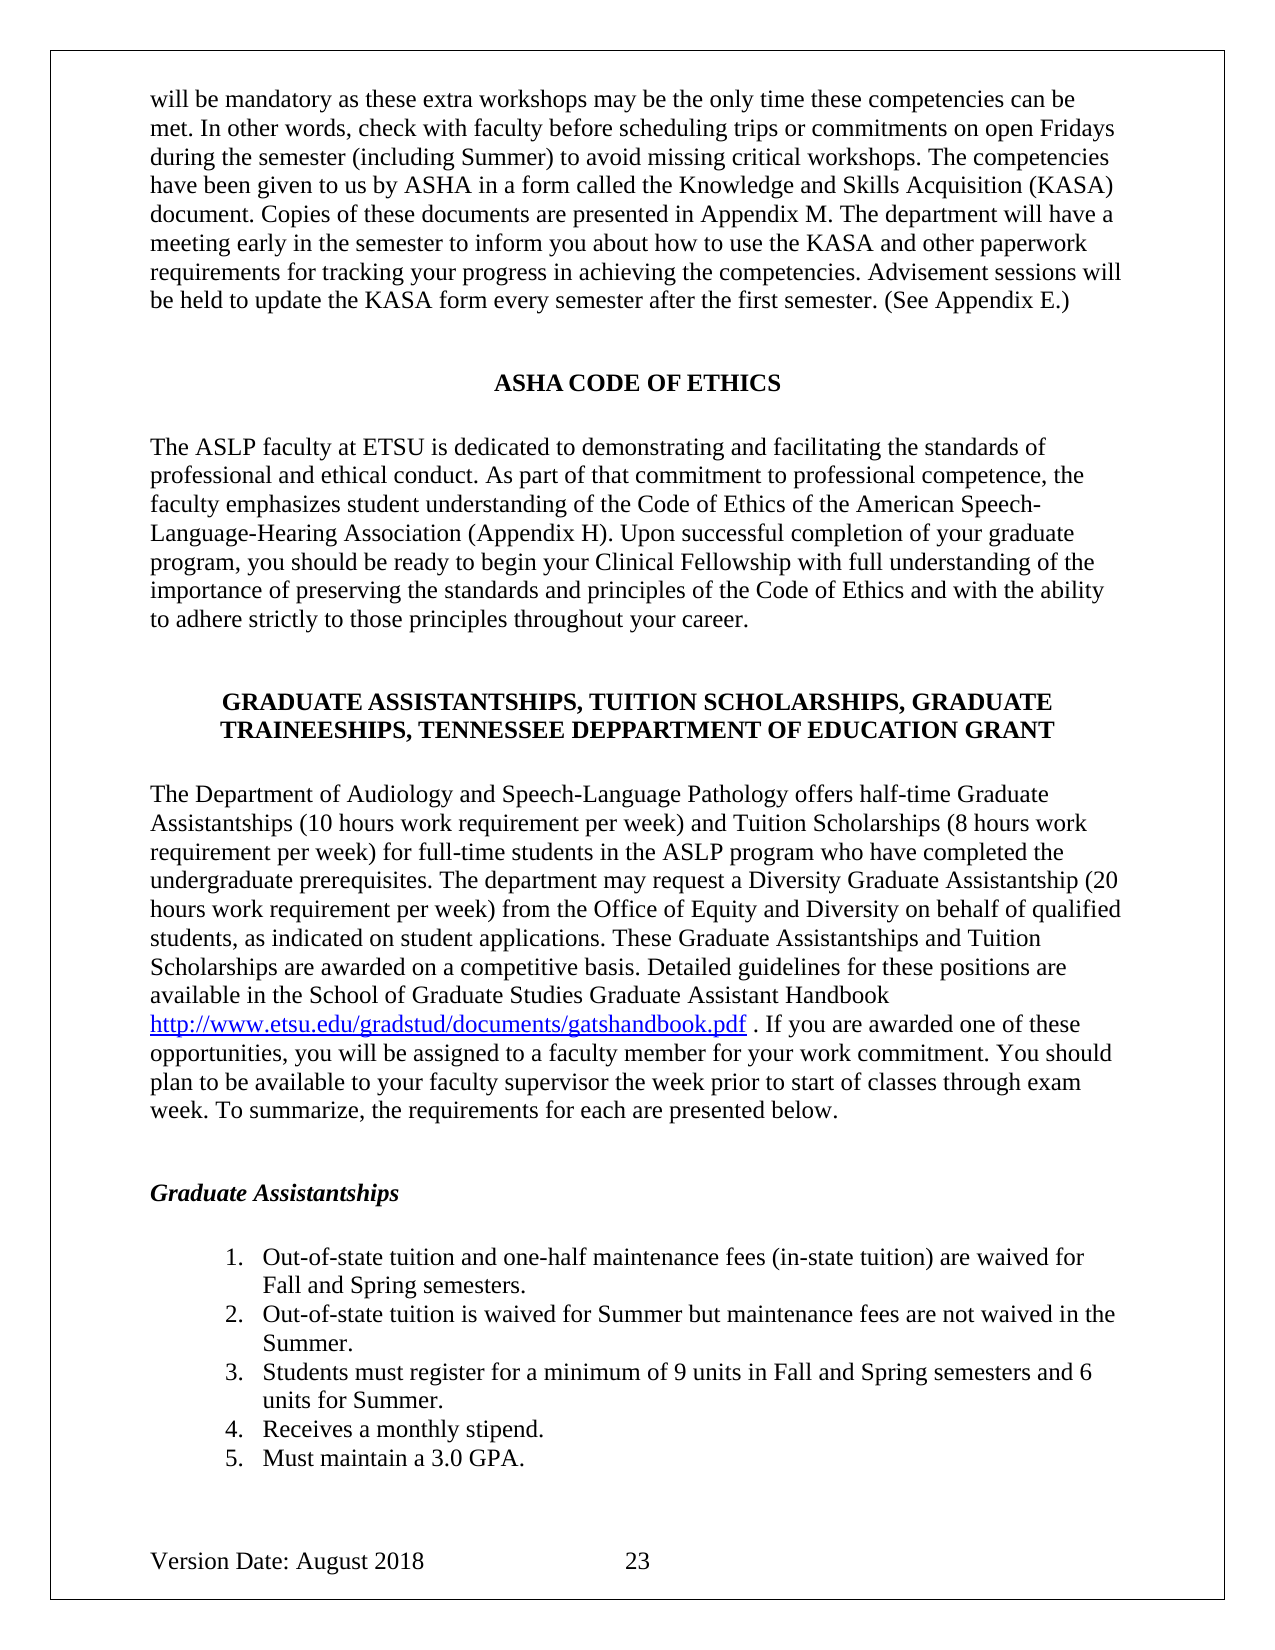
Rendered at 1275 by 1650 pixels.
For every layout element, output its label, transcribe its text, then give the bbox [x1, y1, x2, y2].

text The ASLP faculty at ETSU is dedicated to demonstrating and facilitating the standards of professional and ethical conduct. As part of that commitment to professional competence, the faculty emphasizes student understanding of the Code of Ethics of the American Speech-Language-Hearing Association (Appendix H). Upon successful completion of your graduate program, you should be ready to begin your Clinical Fellowship with full understanding of the importance of preserving the standards and principles of the Code of Ethics and with the ability to adhere strictly to those principles throughout your career. [150, 432, 1125, 633]
text The Department of Audiology and Speech-Language Pathology offers half-time Graduate Assistantships (10 hours work requirement per week) and Tuition Scholarships (8 hours work requirement per week) for full-time students in the ASLP program who have completed the undergraduate prerequisites. The department may request a Diversity Graduate Assistantship (20 hours work requirement per week) from the Office of Equity and Diversity on behalf of qualified students, as indicated on student applications. These Graduate Assistantships and Tuition Scholarships are awarded on a competitive basis. Detailed guidelines for these positions are available in the School of Graduate Studies Graduate Assistant Handbook http://www.etsu.edu/gradstud/documents/gatshandbook.pdf . If you are awarded one of these opportunities, you will be assigned to a faculty member for your work commitment. You should plan to be available to your faculty supervisor the week prior to start of classes through exam week. To summarize, the requirements for each are presented below. [150, 779, 1125, 1124]
list Students must register for a minimum of 9 units in Fall and Spring semesters and 6 units for Summer. [225, 1357, 1125, 1414]
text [150, 84, 1125, 314]
list Out-of-state tuition is waived for Summer but maintenance fees are not waived in the Summer. [225, 1299, 1125, 1357]
list Receives a monthly stipend. [225, 1414, 1125, 1443]
list Out-of-state tuition and one-half maintenance fees (in-state tuition) are waived for Fall and Spring semesters. [225, 1242, 1125, 1299]
subtitle ASHA CODE OF ETHICS [150, 368, 1125, 397]
list Must maintain a 3.0 GPA. [225, 1443, 1125, 1472]
subtitle GRADUATE ASSISTANTSHIPS, TUITION SCHOLARSHIPS, GRADUATE TRAINEESHIPS, TENNESSEE DEPPARTMENT OF EDUCATION GRANT [150, 687, 1125, 744]
subtitle Graduate Assistantships [150, 1178, 1125, 1207]
